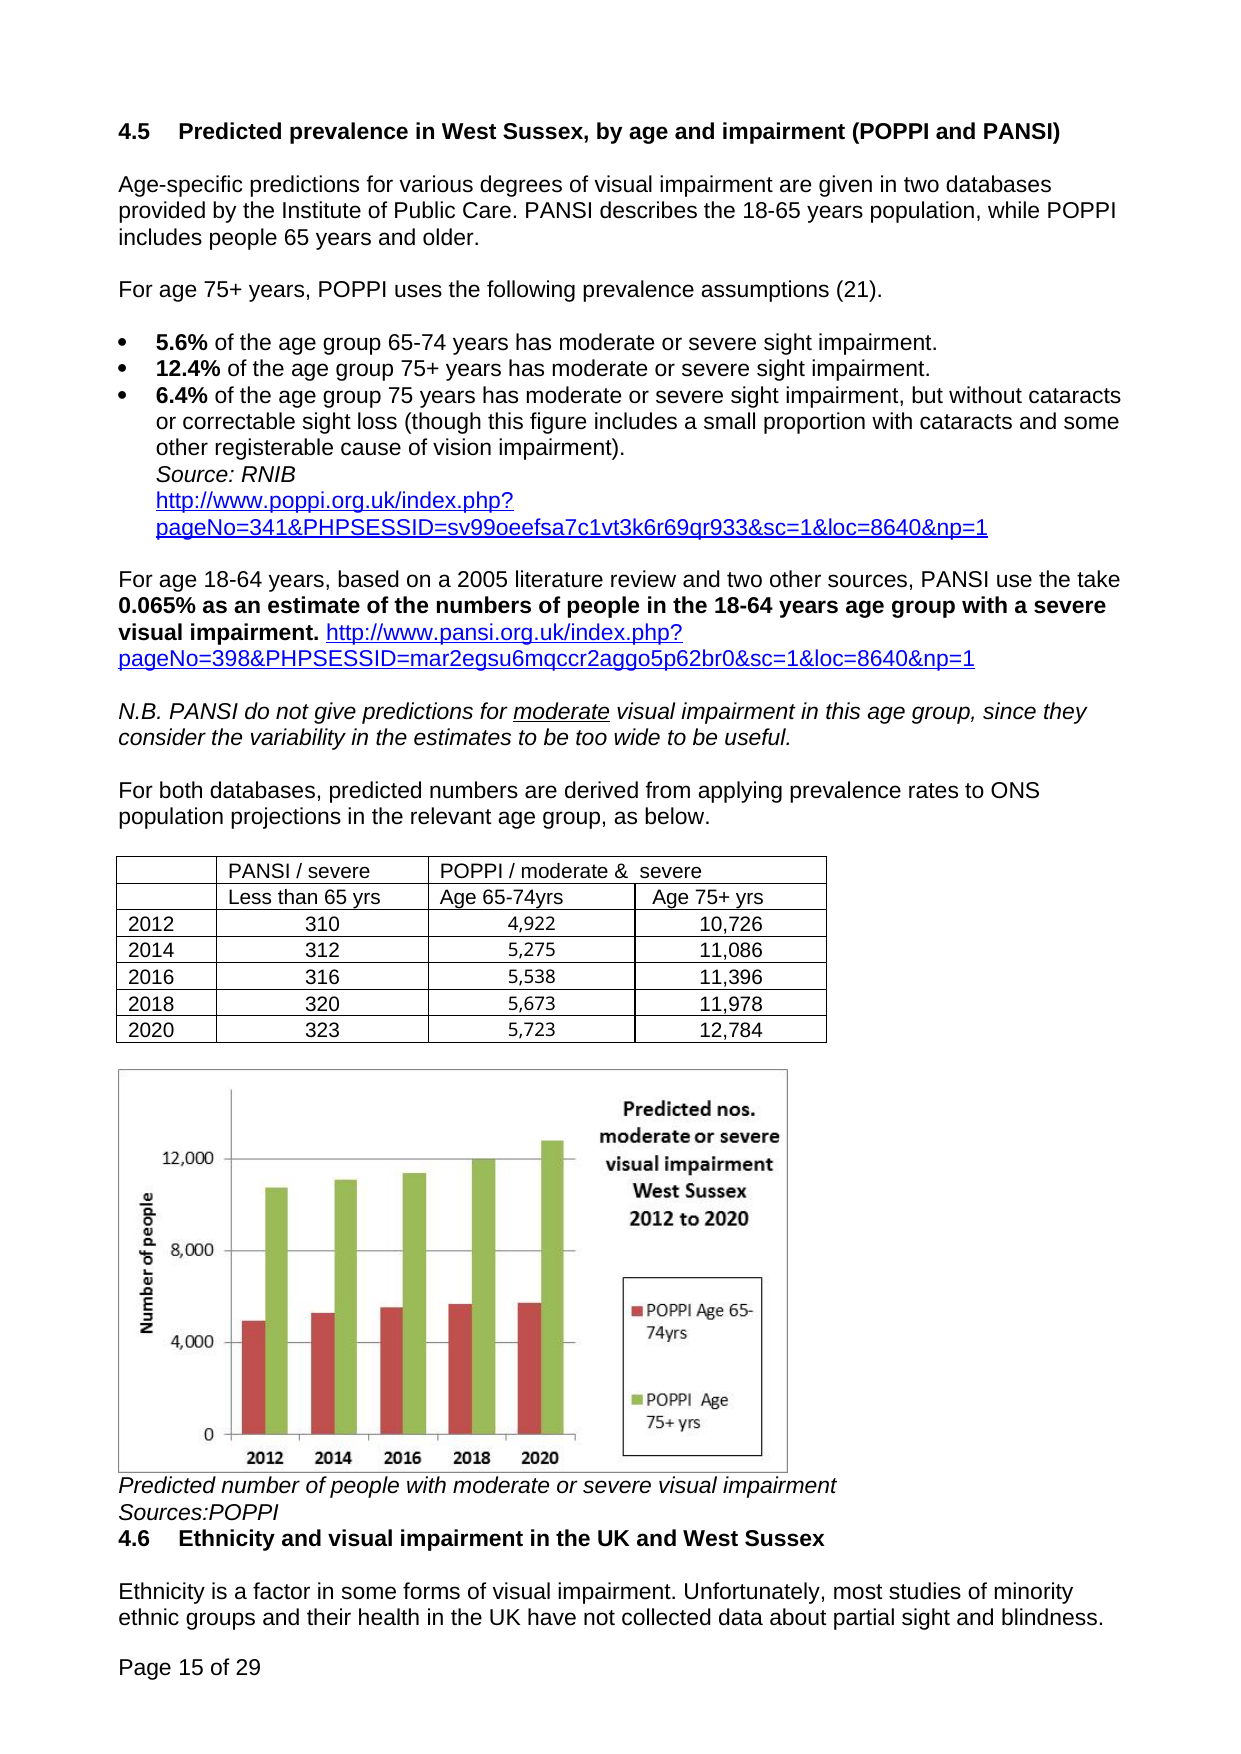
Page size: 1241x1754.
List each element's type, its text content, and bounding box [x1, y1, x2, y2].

text For age 75+ years, POPPI uses the following prevalence assumptions (21). [118, 276, 1122, 303]
text Source: RNIB [156, 461, 1122, 487]
table_cell 5,723 [429, 1016, 634, 1042]
text For both databases, predicted numbers are derived from applying prevalence rates to ONS population projections in the relevant age group, as below. [118, 777, 1122, 830]
table_header PANSI / severe [217, 857, 428, 883]
text N.B. PANSI do not give predictions for moderate visual impairment in this age group, since they consider the variability in the estimates to be too wide to be useful. [118, 698, 1122, 751]
text http://www.poppi.org.uk/index.php?pageNo=341&PHPSESSID=sv99oeefsa7c1vt3k6r69qr933&sc=1&loc=8640&np=1 [156, 487, 1122, 540]
table_cell 11,086 [636, 937, 826, 962]
table_header POPPI / moderate & severe [429, 857, 826, 883]
table_cell 10,726 [636, 910, 826, 936]
text Age-specific predictions for various degrees of visual impairment are given in two databases provided by the Institute of Public Care. PANSI describes the 18-65 years population, while POPPI includes people 65 years and older. [118, 171, 1122, 250]
list 6.4% of the age group 75 years has moderate or severe sight impairment, but without cataracts or correctable sight loss (though this figure includes a small proportion with cataracts and some other registerable cause of vision impairment). [118, 382, 1122, 461]
table_cell 5,275 [429, 937, 634, 962]
subtitle Predicted prevalence in West Sussex, by age and impairment (POPPI and PANSI) [118, 118, 1122, 144]
table_cell 5,673 [429, 990, 634, 1015]
table_cell 2012 [117, 910, 216, 936]
table_cell [117, 884, 216, 909]
table_cell 2014 [117, 937, 216, 962]
table_cell 2020 [117, 1016, 216, 1042]
list 12.4% of the age group 75+ years has moderate or severe sight impairment. [118, 355, 1122, 382]
text Predicted number of people with moderate or severe visual impairment [118, 1472, 1122, 1499]
table_cell 310 [217, 910, 428, 936]
picture [118, 1069, 788, 1473]
table_cell 5,538 [429, 963, 634, 989]
table_cell 12,784 [636, 1016, 826, 1042]
table_cell 11,978 [636, 990, 826, 1015]
table_cell 316 [217, 963, 428, 989]
table_cell Less than 65 yrs [217, 884, 428, 909]
table_cell 320 [217, 990, 428, 1015]
table_cell 11,396 [636, 963, 826, 989]
table_cell Age 75+ yrs [636, 884, 826, 909]
table_header [117, 857, 216, 883]
table_cell 2016 [117, 963, 216, 989]
subtitle Ethnicity and visual impairment in the UK and West Sussex [118, 1525, 1122, 1551]
table_cell 2018 [117, 990, 216, 1015]
text For age 18-64 years, based on a 2005 literature review and two other sources, PANSI use the take 0.065% as an estimate of the numbers of people in the 18-64 years age group with a severe visual impairment. http://www.pansi.org.uk/index.php?pageNo=398&PHPSESSID=mar2egsu6mqccr2aggo5p62br0&sc=1&loc=8640&np=1 [118, 566, 1122, 672]
table_cell 312 [217, 937, 428, 962]
table_cell 323 [217, 1016, 428, 1042]
list 5.6% of the age group 65-74 years has moderate or severe sight impairment. [118, 329, 1122, 355]
table_cell Age 65-74yrs [429, 884, 634, 909]
table_cell 4,922 [429, 910, 634, 936]
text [118, 1578, 1122, 1631]
text Sources:POPPI [118, 1499, 1122, 1525]
